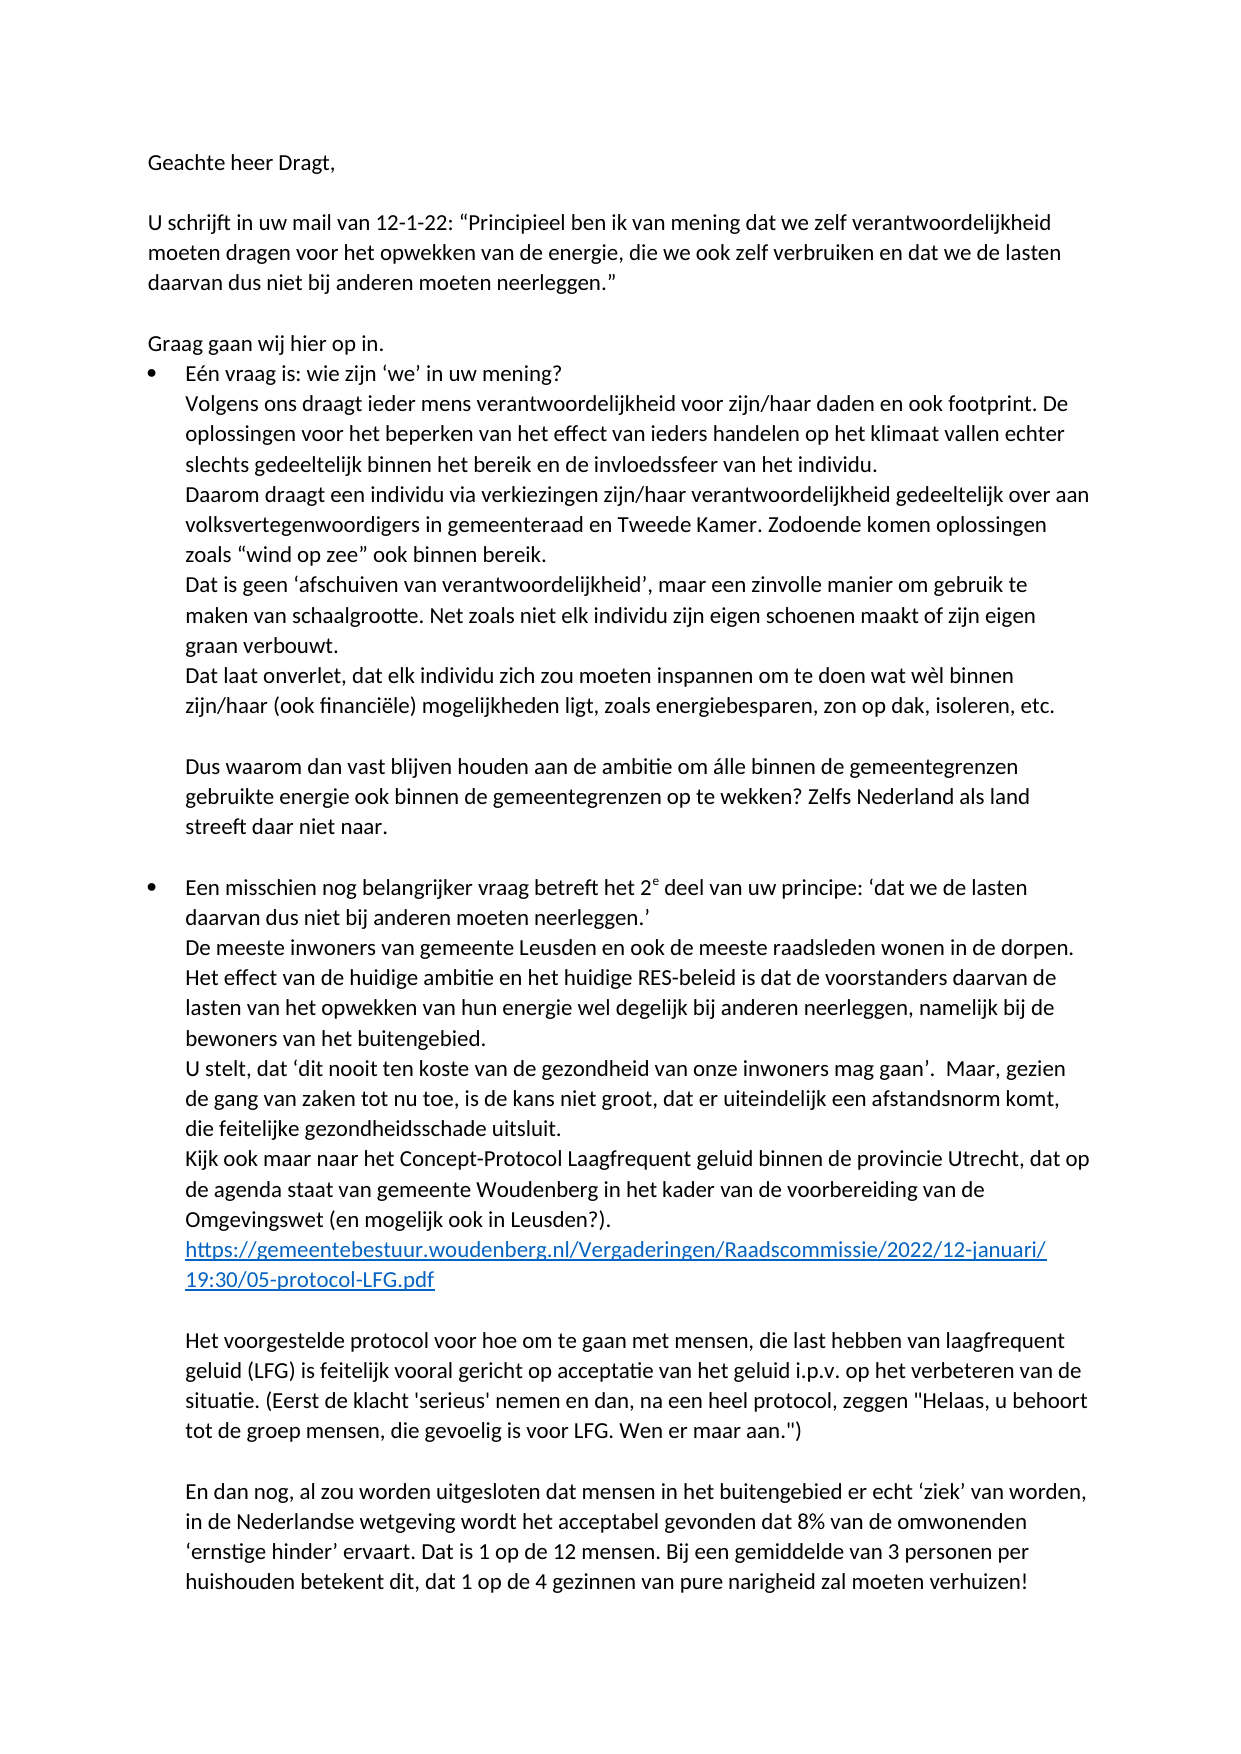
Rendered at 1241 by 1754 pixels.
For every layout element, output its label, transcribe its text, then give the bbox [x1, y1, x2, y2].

text Daarom draagt een individu via verkiezingen zijn/haar verantwoordelijkheid gedeeltelijk over aan volksvertegenwoordigers in gemeenteraad en Tweede Kamer. Zodoende komen oplossingen zoals “wind op zee” ook binnen bereik. [185, 480, 1093, 568]
list Kijk ook maar naar het Concept-Protocol Laagfrequent geluid binnen de provincie Utrecht, dat op de agenda staat van gemeente Woudenberg in het kader van de voorbereiding van de Omgevingswet (en mogelijk ook in Leusden?). https://gemeentebestuur.woudenberg.nl/Vergaderingen/Raadscommissie/2022/12-januari/19:30/05-protocol-LFG.pdf [185, 1144, 1093, 1293]
text Volgens ons draagt ieder mens verantwoordelijkheid voor zijn/haar daden en ook footprint. De oplossingen voor het beperken van het effect van ieders handelen op het klimaat vallen echter slechts gedeeltelijk binnen het bereik en de invloedssfeer van het individu. [185, 389, 1093, 478]
text Dus waarom dan vast blijven houden aan de ambitie om álle binnen de gemeentegrenzen gebruikte energie ook binnen de gemeentegrenzen op te wekken? Zelfs Nederland als land streeft daar niet naar. [185, 752, 1093, 840]
list Het voorgestelde protocol voor hoe om te gaan met mensen, die last hebben van laagfrequent geluid (LFG) is feitelijk vooral gericht op acceptatie van het geluid i.p.v. op het verbeteren van de situatie. (Eerst de klacht 'serieus' nemen en dan, na een heel protocol, zeggen "Helaas, u behoort tot de groep mensen, die gevoelig is voor LFG. Wen er maar aan.") [185, 1326, 1093, 1444]
list Eén vraag is: wie zijn ‘we’ in uw mening? [148, 359, 1093, 387]
list U stelt, dat ‘dit nooit ten koste van de gezondheid van onze inwoners mag gaan’. Maar, gezien de gang van zaken tot nu toe, is de kans niet groot, dat er uiteindelijk een afstandsnorm komt, die feitelijke gezondheidsschade uitsluit. [185, 1054, 1093, 1142]
text U schrijft in uw mail van 12-1-22: “Principieel ben ik van mening dat we zelf verantwoordelijkheid moeten dragen voor het opwekken van de energie, die we ook zelf verbruiken en dat we de lasten daarvan dus niet bij anderen moeten neerleggen.” [148, 208, 1093, 296]
list Een misschien nog belangrijker vraag betreft het 2e deel van uw principe: ‘dat we de lasten daarvan dus niet bij anderen moeten neerleggen.’ [148, 873, 1093, 931]
text Dat is geen ‘afschuiven van verantwoordelijkheid’, maar een zinvolle manier om gebruik te maken van schaalgrootte. Net zoals niet elk individu zijn eigen schoenen maakt of zijn eigen graan verbouwt. [185, 571, 1093, 659]
list En dan nog, al zou worden uitgesloten dat mensen in het buitengebied er echt ‘ziek’ van worden, in de Nederlandse wetgeving wordt het acceptabel gevonden dat 8% van de omwonenden ‘ernstige hinder’ ervaart. Dat is 1 op de 12 mensen. Bij een gemiddelde van 3 personen per huishouden betekent dit, dat 1 op de 4 gezinnen van pure narigheid zal moeten verhuizen! [185, 1477, 1093, 1595]
text Geachte heer Dragt, [148, 148, 1093, 176]
text Dat laat onverlet, dat elk individu zich zou moeten inspannen om te doen wat wèl binnen zijn/haar (ook financiële) mogelijkheden ligt, zoals energiebesparen, zon op dak, isoleren, etc. [185, 661, 1093, 719]
text Graag gaan wij hier op in. [148, 329, 1093, 357]
list De meeste inwoners van gemeente Leusden en ook de meeste raadsleden wonen in de dorpen. Het effect van de huidige ambitie en het huidige RES-beleid is dat de voorstanders daarvan de lasten van het opwekken van hun energie wel degelijk bij anderen neerleggen, namelijk bij de bewoners van het buitengebied. [185, 933, 1093, 1052]
